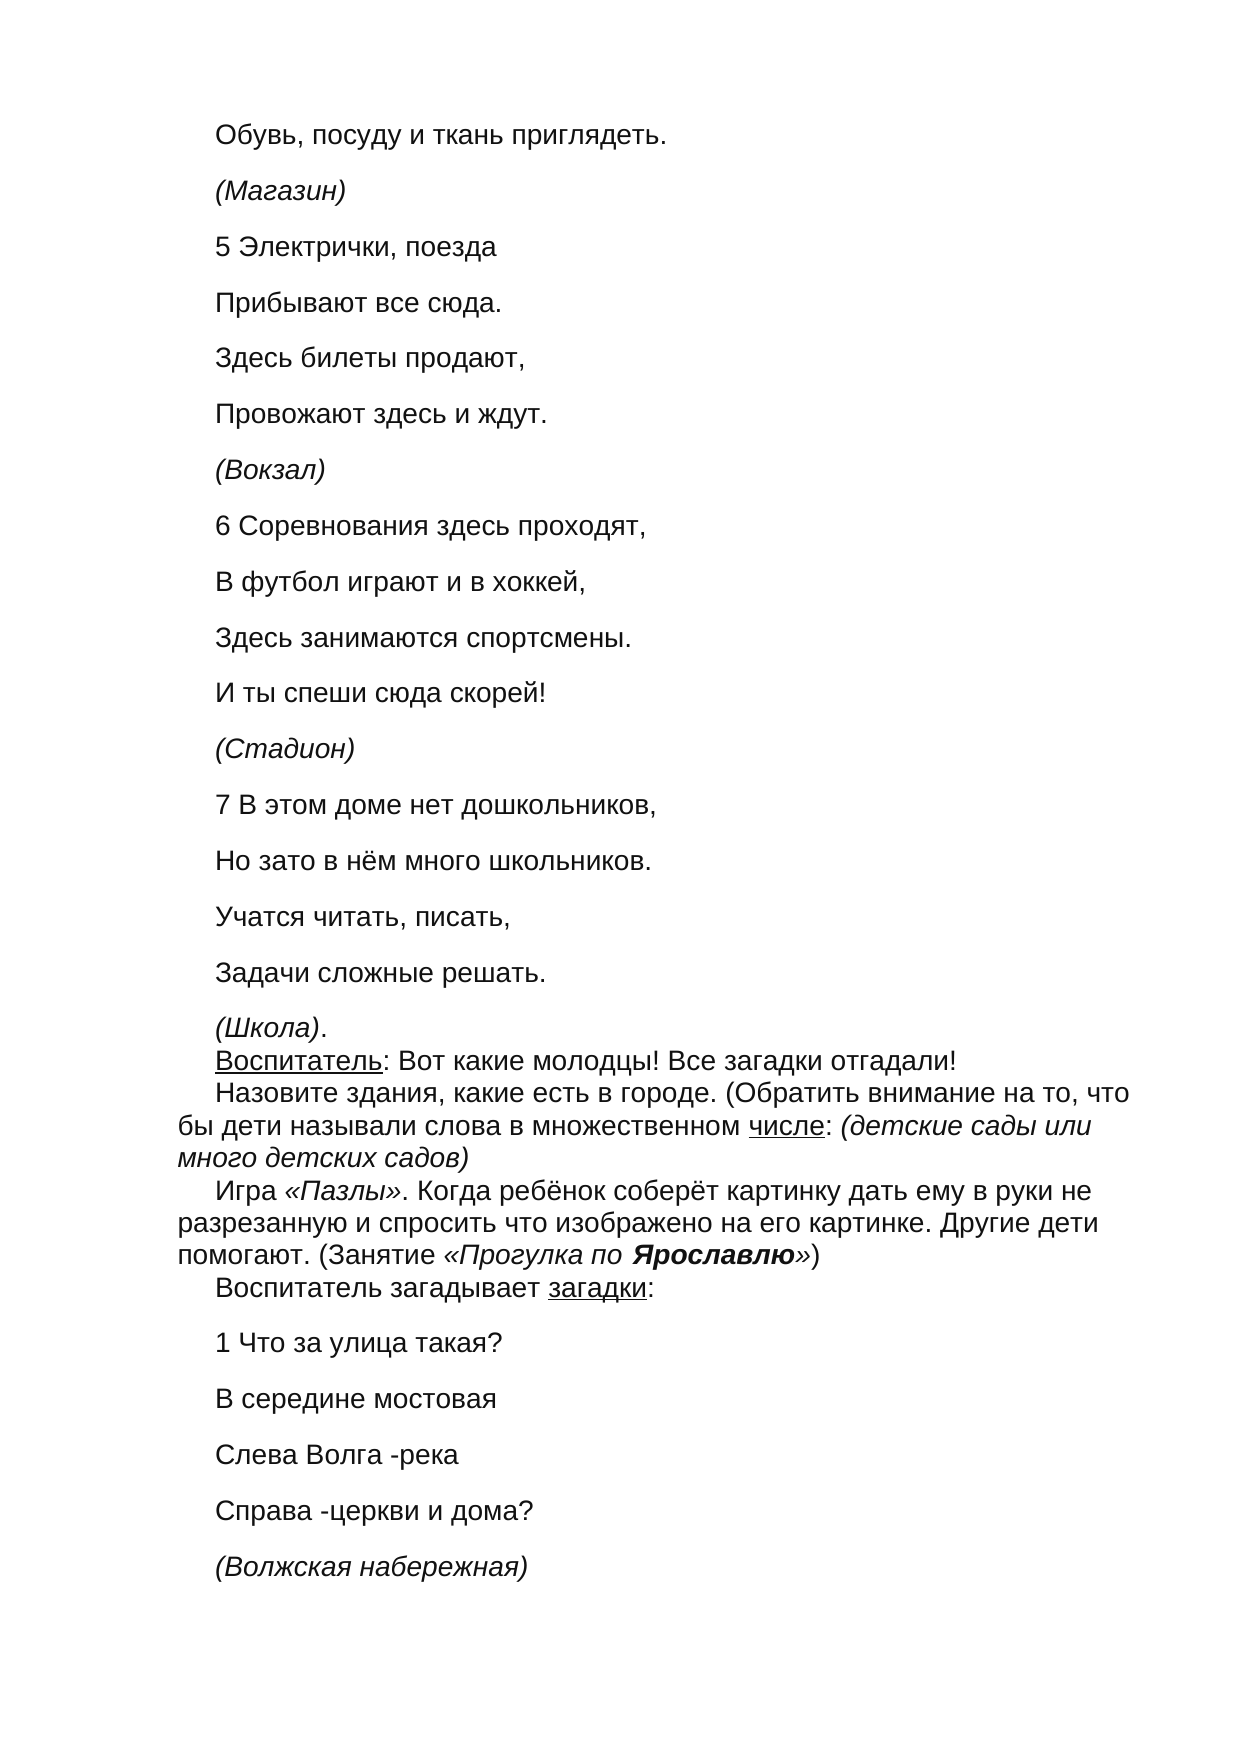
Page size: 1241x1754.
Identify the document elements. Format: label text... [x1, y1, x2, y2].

text 1 Что за улица такая? [177, 1326, 1152, 1359]
text (Стадион) [177, 732, 1152, 765]
text Назовите здания, какие есть в городе. (Обратить внимание на то, что бы дети называли слова в множественном числе: (детские сады или много детских садов) [177, 1076, 1152, 1173]
text Здесь занимаются спортсмены. [177, 621, 1152, 653]
text В середине мостовая [177, 1382, 1152, 1415]
text Учатся читать, писать, [177, 900, 1152, 932]
text Обувь, посуду и ткань приглядеть. [177, 118, 1152, 151]
text И ты спеши сюда скорей! [177, 676, 1152, 709]
text (Школа). [177, 1011, 1152, 1044]
text (Волжская набережная) [177, 1550, 1152, 1582]
text Воспитатель загадывает загадки: [177, 1271, 1152, 1303]
text (Магазин) [177, 174, 1152, 206]
text Здесь билеты продают, [177, 341, 1152, 374]
text Справа -церкви и дома? [177, 1494, 1152, 1526]
text 5 Электрички, поезда [177, 230, 1152, 262]
text (Вокзал) [177, 453, 1152, 486]
text Провожают здесь и ждут. [177, 397, 1152, 430]
text 7 В этом доме нет дошкольников, [177, 788, 1152, 821]
text Но зато в нём много школьников. [177, 844, 1152, 876]
text В футбол играют и в хоккей, [177, 565, 1152, 597]
text Прибывают все сюда. [177, 286, 1152, 318]
text Игра «Пазлы». Когда ребёнок соберёт картинку дать ему в руки не разрезанную и спросить что изображено на его картинке. Другие дети помогают. (Занятие «Прогулка по Ярославлю») [177, 1173, 1152, 1271]
text Воспитатель: Вот какие молодцы! Все загадки отгадали! [177, 1044, 1152, 1076]
text Слева Волга -река [177, 1438, 1152, 1471]
text Задачи сложные решать. [177, 956, 1152, 988]
text 6 Соревнования здесь проходят, [177, 509, 1152, 541]
